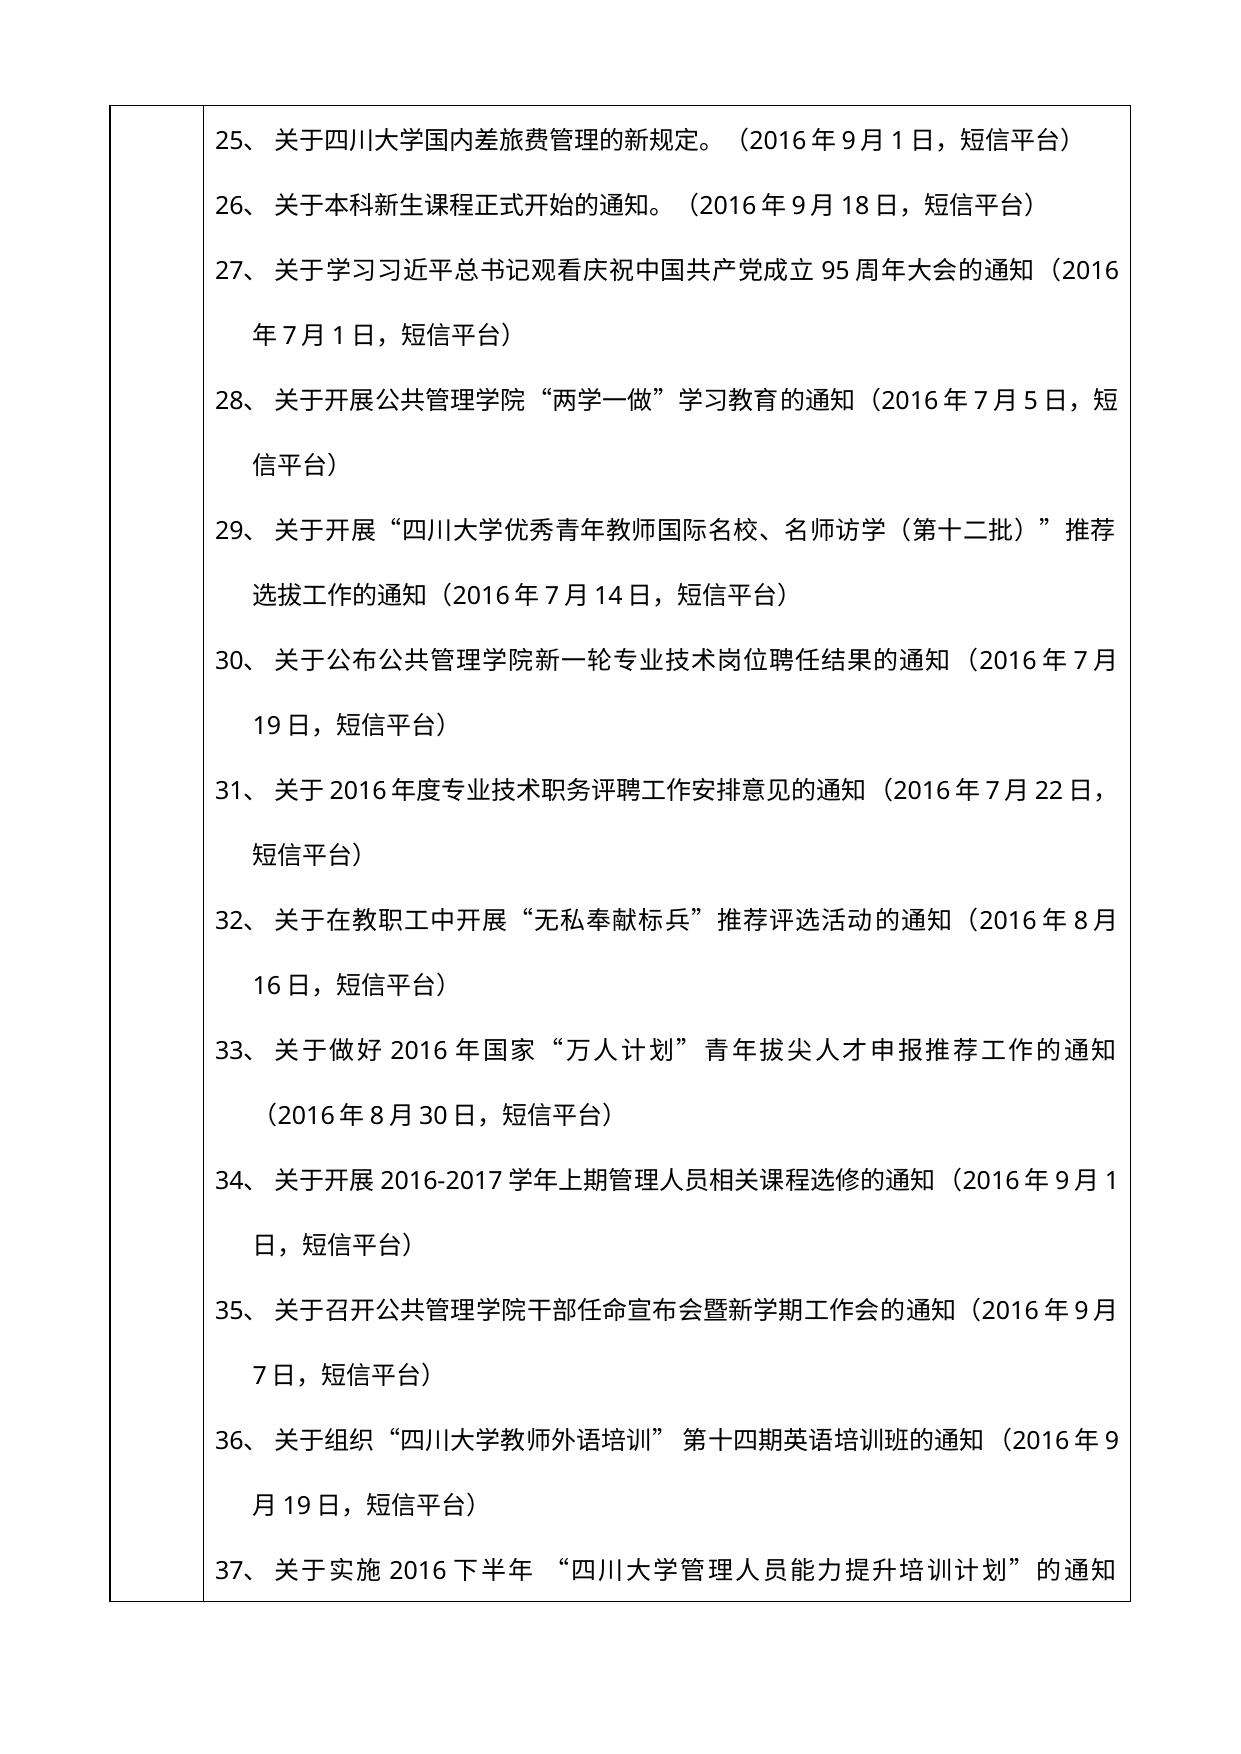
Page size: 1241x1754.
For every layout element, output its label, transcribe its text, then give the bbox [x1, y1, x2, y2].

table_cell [204, 106, 1130, 1601]
table_cell 9 [111, 106, 203, 1601]
